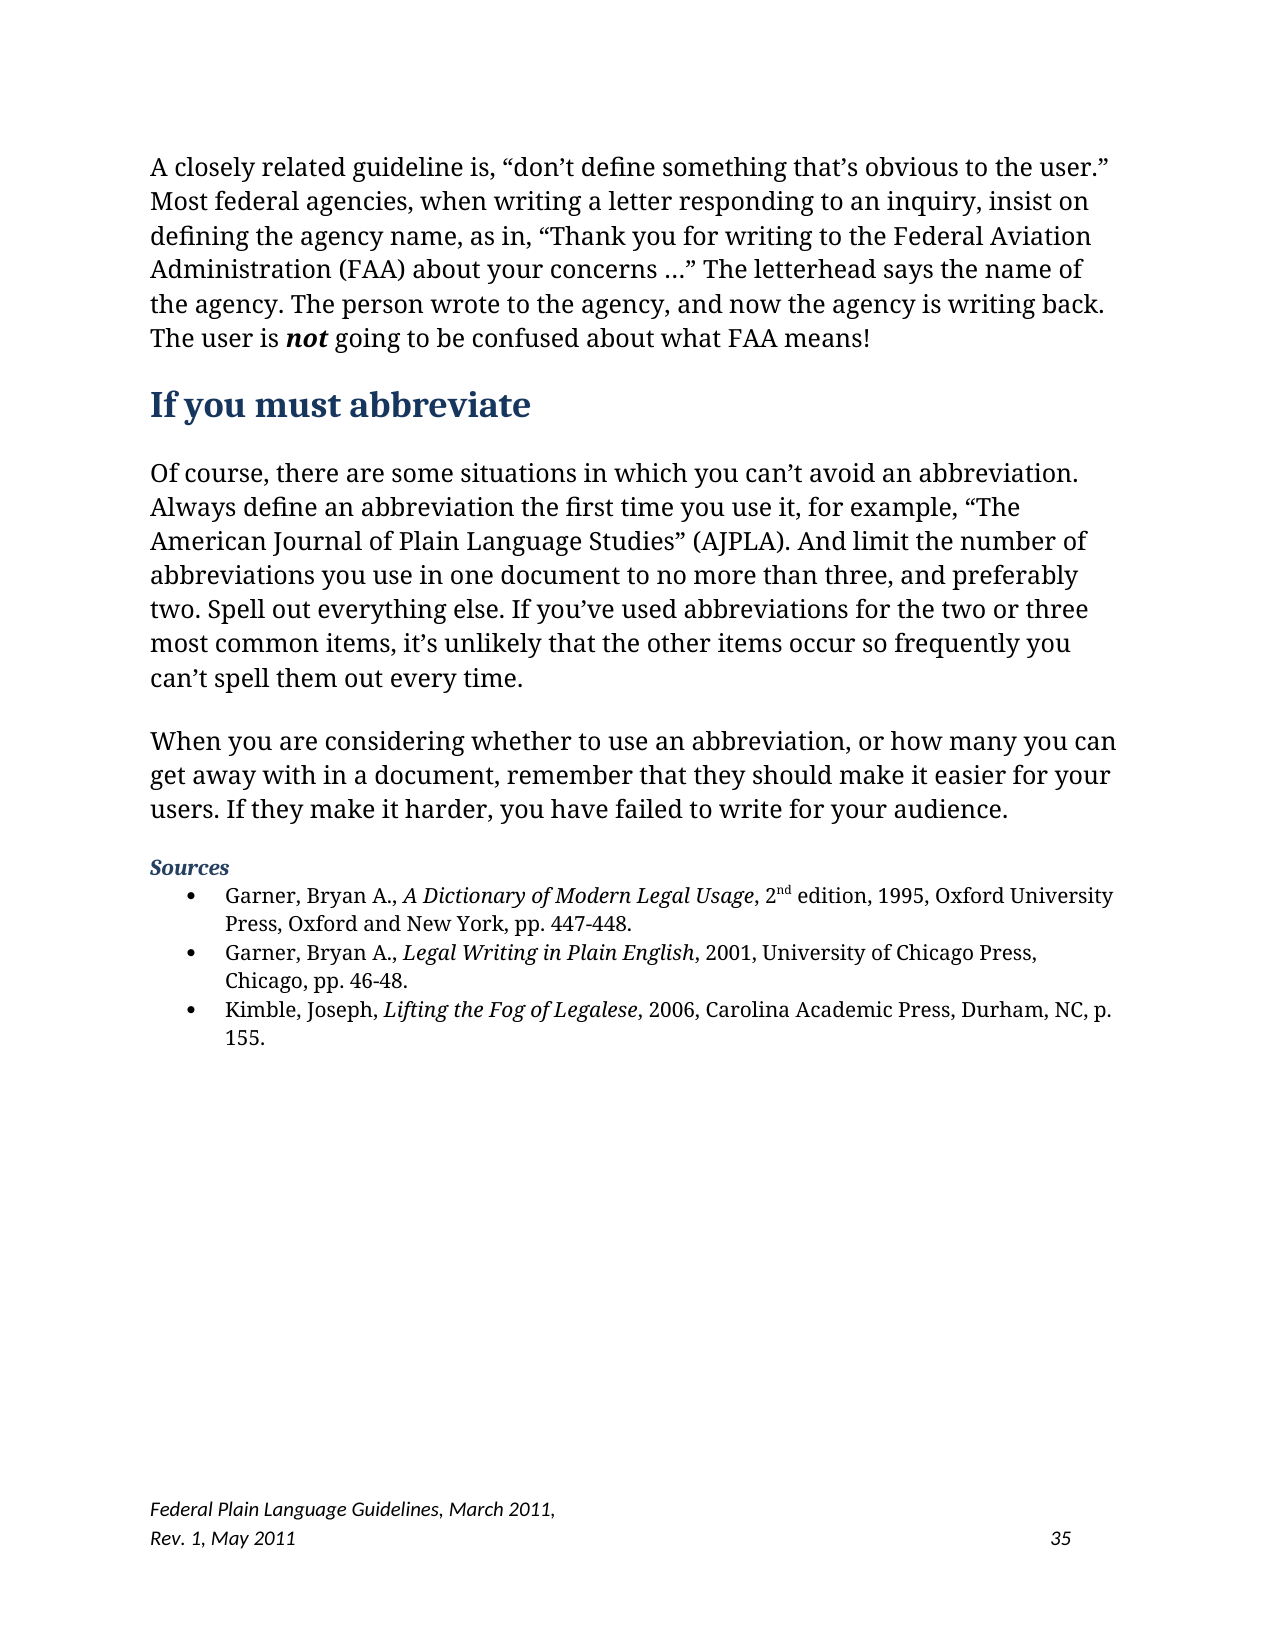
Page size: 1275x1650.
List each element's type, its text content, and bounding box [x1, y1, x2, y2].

text A closely related guideline is, “don’t define something that’s obvious to the user.” Most federal agencies, when writing a letter responding to an inquiry, insist on defining the agency name, as in, “Thank you for writing to the Federal Aviation Administration (FAA) about your concerns …” The letterhead says the name of the agency. The person wrote to the agency, and now the agency is writing back. The user is not going to be confused about what FAA means! [150, 150, 1125, 354]
subtitle If you must abbreviate [150, 383, 1125, 427]
subtitle Sources [150, 855, 1125, 881]
text Garner, Bryan A., Legal Writing in Plain English, 2001, University of Chicago Press, Chicago, pp. 46-48. [187, 938, 1125, 995]
text Kimble, Joseph, Lifting the Fog of Legalese, 2006, Carolina Academic Press, Durham, NC, p. 155. [187, 995, 1125, 1052]
text Garner, Bryan A., A Dictionary of Modern Legal Usage, 2nd edition, 1995, Oxford University Press, Oxford and New York, pp. 447-448. [187, 881, 1125, 938]
text When you are considering whether to use an abbreviation, or how many you can get away with in a document, remember that they should make it easier for your users. If they make it harder, you have failed to write for your audience. [150, 723, 1125, 826]
text Of course, there are some situations in which you can’t avoid an abbreviation. Always define an abbreviation the first time you use it, for example, “The American Journal of Plain Language Studies” (AJPLA). And limit the number of abbreviations you use in one document to no more than three, and preferably two. Spell out everything else. If you’ve used abbreviations for the two or three most common items, it’s unlikely that the other items occur so frequently you can’t spell them out every time. [150, 456, 1125, 694]
